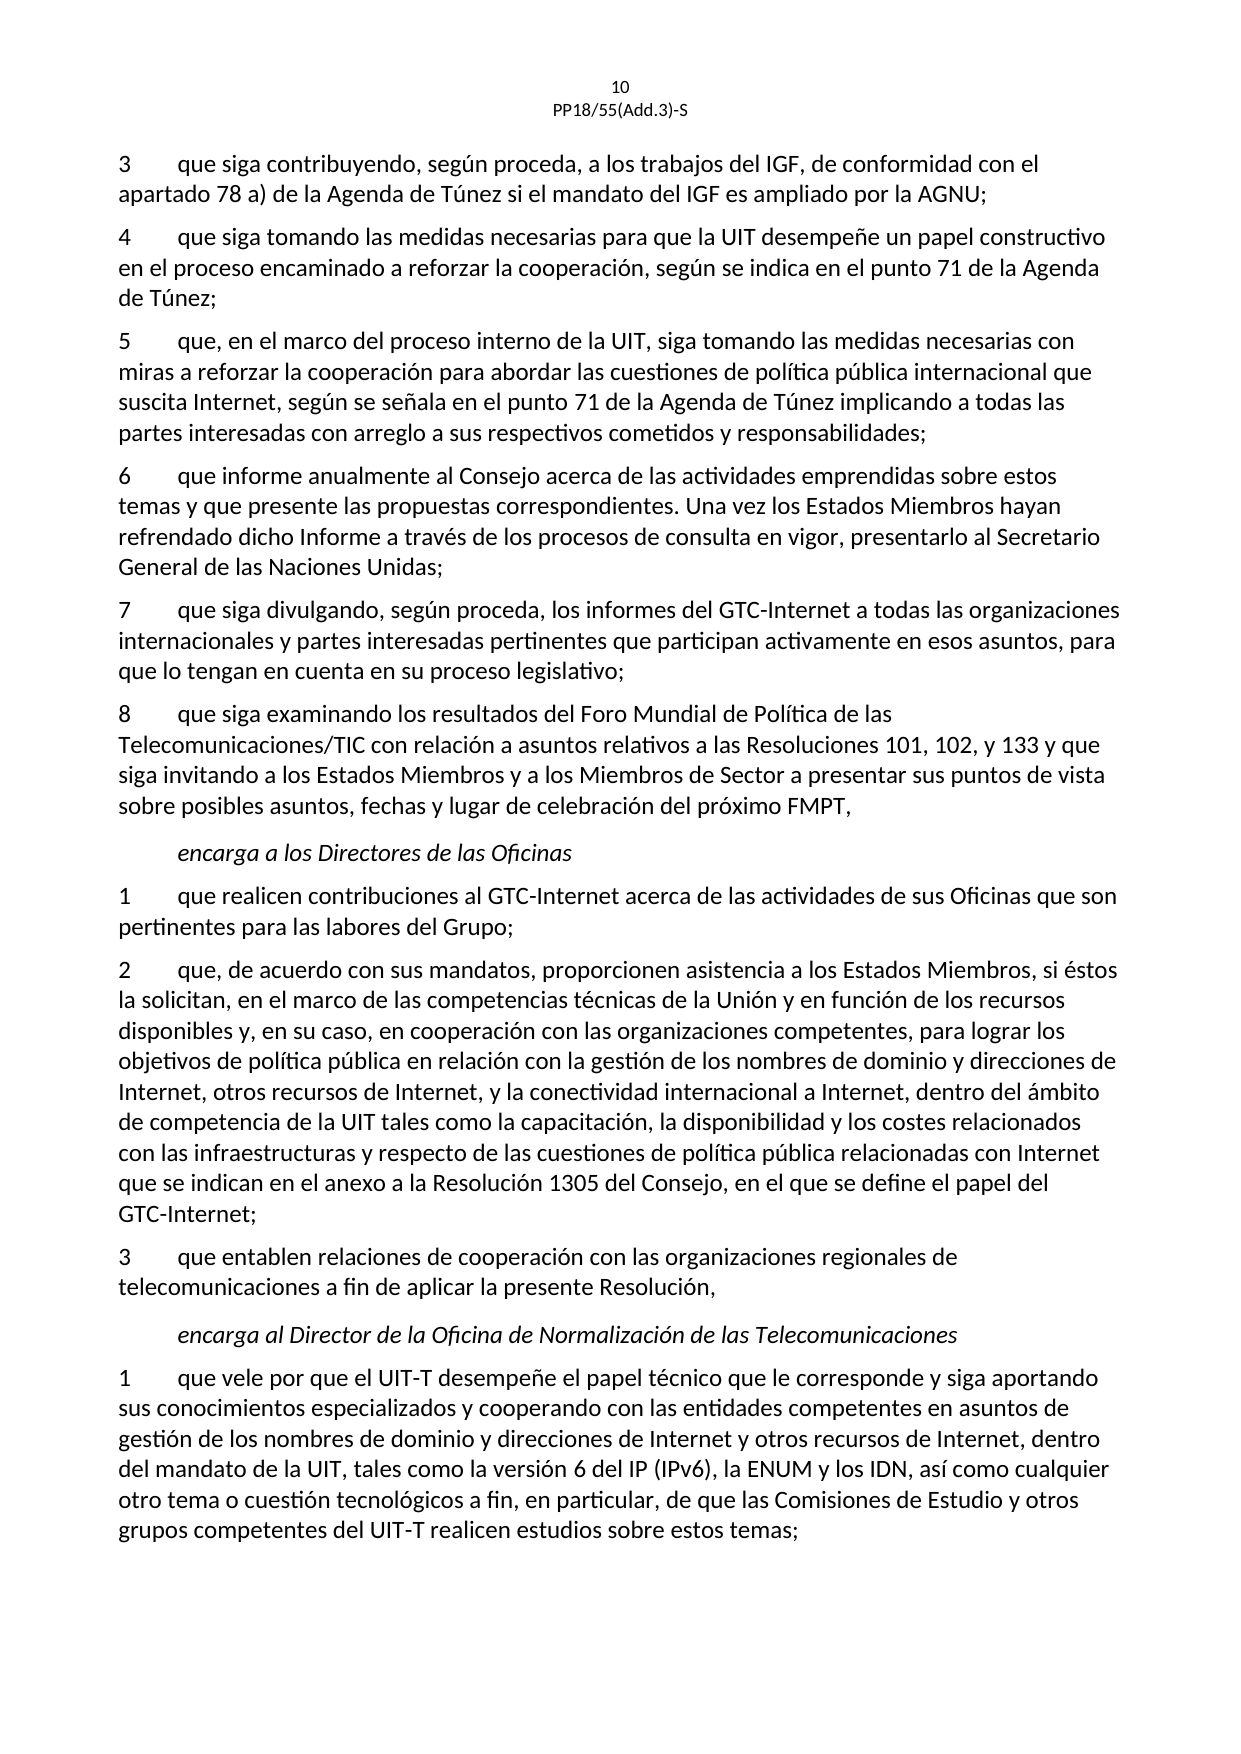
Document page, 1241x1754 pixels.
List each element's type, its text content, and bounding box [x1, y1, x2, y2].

text encarga al Director de la Oficina de Normalización de las Telecomunicaciones [177, 1319, 1122, 1349]
text 2 que, de acuerdo con sus mandatos, proporcionen asistencia a los Estados Miembros, si éstos la solicitan, en el marco de las competencias técnicas de la Unión y en función de los recursos disponibles y, en su caso, en cooperación con las organizaciones competentes, para lograr los objetivos de política pública en relación con la gestión de los nombres de dominio y direcciones de Internet, otros recursos de Internet, y la conectividad internacional a Internet, dentro del ámbito de competencia de la UIT tales como la capacitación, la disponibilidad y los costes relacionados con las infraestructuras y respecto de las cuestiones de política pública relacionadas con Internet que se indican en el anexo a la Resolución 1305 del Consejo, en el que se define el papel del GTC-Internet; [118, 954, 1122, 1228]
text 3 que siga contribuyendo, según proceda, a los trabajos del IGF, de conformidad con el apartado 78 a) de la Agenda de Túnez si el mandato del IGF es ampliado por la AGNU; [118, 148, 1122, 209]
text 7 que siga divulgando, según proceda, los informes del GTC-Internet a todas las organizaciones internacionales y partes interesadas pertinentes que participan activamente en esos asuntos, para que lo tengan en cuenta en su proceso legislativo [118, 594, 1122, 686]
text 1 que vele por que el UIT-T desempeñe el papel técnico que le corresponde y siga aportando sus conocimientos especializados y cooperando con las entidades competentes en asuntos de gestión de los nombres de dominio y direcciones de Internet y otros recursos de Internet, dentro del mandato de la UIT, tales como la versión 6 del IP (IPv6), la ENUM y los IDN, así como cualquier otro tema o cuestión tecnológicos a fin, en particular, de que las Comisiones de Estudio y otros grupos competentes del UIT-T realicen estudios sobre estos temas; [118, 1362, 1122, 1545]
text 4 que siga tomando las medidas necesarias para que la UIT desempeñe un papel constructivo en el proceso encaminado a reforzar la cooperación, según se indica en el punto 71 de la Agenda de Túnez; [118, 221, 1122, 313]
text , [118, 698, 1122, 821]
text 5 que, en el marco del proceso interno de la UIT, siga tomando las medidas necesarias con miras a reforzar la cooperación para abordar las cuestiones de política pública internacional que suscita Internet, según se señala en el punto 71 de la Agenda de Túnez implicando a todas las partes interesadas con arreglo a sus respectivos cometidos y responsabilidades; [118, 325, 1122, 447]
text 1 que realicen contribuciones al GTC-Internet acerca de las actividades de sus Oficinas que son pertinentes para las labores del Grupo; [118, 880, 1122, 941]
text 6 que informe anualmente al Consejo acerca de las actividades emprendidas sobre estos temas y que presente las propuestas correspondientes. Una vez los Estados Miembros hayan refrendado dicho Informe a través de los procesos de consulta en vigor, presentarlo al Secretario General de las Naciones Unidas; [118, 460, 1122, 582]
text encarga a los Directores de las Oficinas [177, 837, 1122, 868]
text 3 que entablen relaciones de cooperación con las organizaciones regionales de telecomunicaciones a fin de aplicar la presente Resolución, [118, 1241, 1122, 1302]
